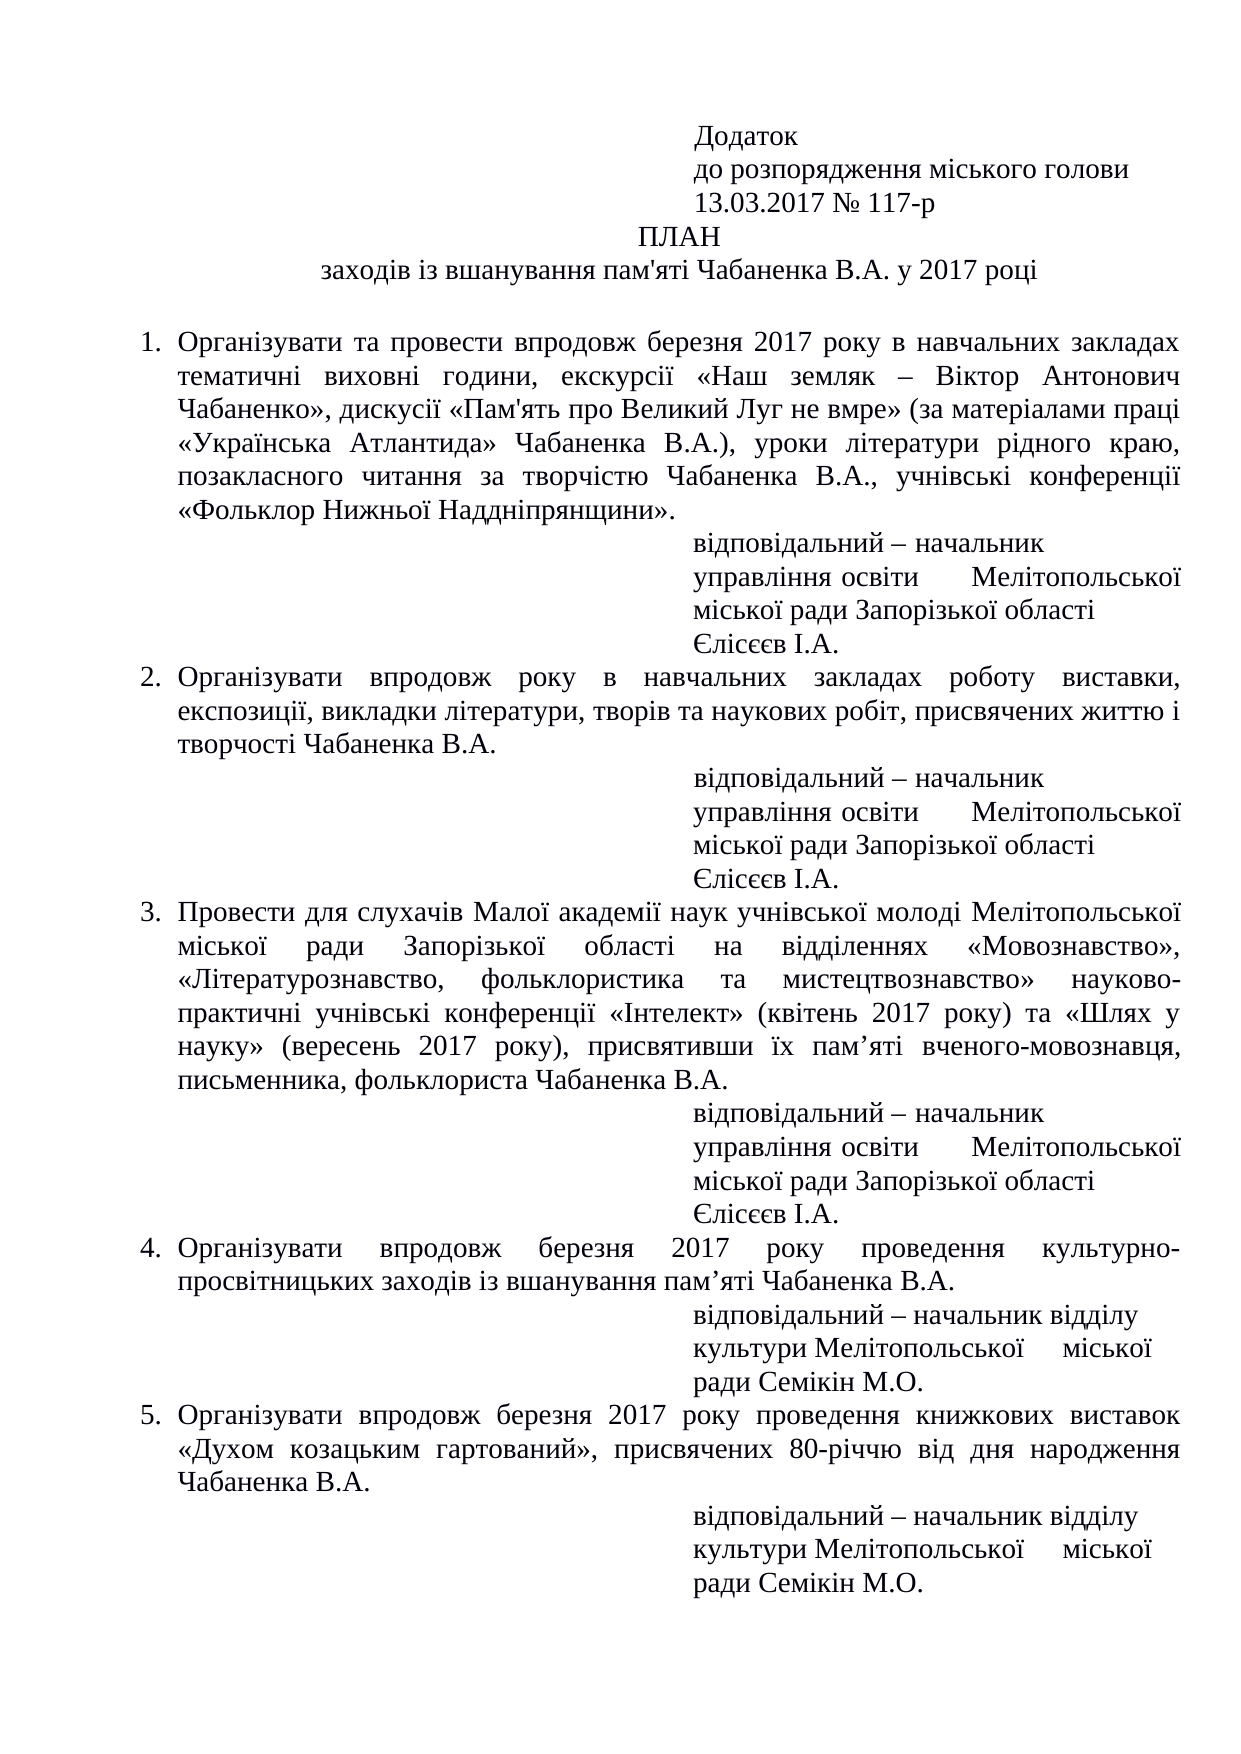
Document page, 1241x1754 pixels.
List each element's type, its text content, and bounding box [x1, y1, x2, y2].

text 13.03.2017 № 117-р [177, 185, 1181, 219]
list Організувати та провести впродовж березня 2017 року в навчальних закладах тематичні виховні години, екскурсії «Наш земляк – Віктор Антонович Чабаненко», дискусії «Пам'ять про Великий Луг не вмре» (за матеріалами праці «Українська Атлантида» Чабаненка В.А.), уроки літератури рідного краю, позакласного читання за творчістю Чабаненка В.А., учнівські конференції «Фольклор Нижньої Наддніпрянщини». [140, 324, 1181, 525]
text Єлісєєв І.А. [693, 861, 1181, 894]
text заходів із вшанування пам'яті Чабаненка В.А. у 2017 році [177, 252, 1181, 286]
text відповідальний – начальник управління освіти Мелітопольської міської ради Запорізької області [693, 525, 1181, 626]
list Організувати впродовж березня 2017 року проведення культурно-просвітницьких заходів із вшанування пам’яті Чабаненка В.А. [140, 1230, 1181, 1297]
list Провести для слухачів Малої академії наук учнівської молоді Мелітопольської міської ради Запорізької області на відділеннях «Мовознавство», «Літературознавство, фольклористика та мистецтвознавство» науково-практичні учнівські конференції «Інтелект» (квітень 2017 року) та «Шлях у науку» (вересень 2017 року), присвятивши їх пам’яті вченого-мовознавця, письменника, фольклориста Чабаненка В.А. [140, 894, 1181, 1096]
list Організувати впродовж року в навчальних закладах роботу виставки, експозиції, викладки літератури, творів та наукових робіт, присвячених життю і творчості Чабаненка В.А. [140, 659, 1181, 760]
text відповідальний – начальник управління освіти Мелітопольської міської ради Запорізької області [693, 1096, 1181, 1196]
text Єлісєєв І.А. [693, 626, 1181, 659]
text відповідальний – начальник управління освіти Мелітопольської міської ради Запорізької області [693, 760, 1181, 861]
text ПЛАН [177, 219, 1181, 252]
text Додаток [177, 118, 1181, 152]
text до розпорядження міського голови [177, 152, 1181, 185]
list Організувати впродовж березня 2017 року проведення книжкових виставок «Духом козацьким гартований», присвячених 80-річчю від дня народження Чабаненка В.А. [140, 1397, 1181, 1498]
text Єлісєєв І.А. [693, 1196, 1181, 1230]
text відповідальний – начальник відділу культури Мелітопольської міської ради Семікін М.О. [693, 1297, 1181, 1397]
text відповідальний – начальник відділу культури Мелітопольської міської ради Семікін М.О. [693, 1498, 1181, 1599]
